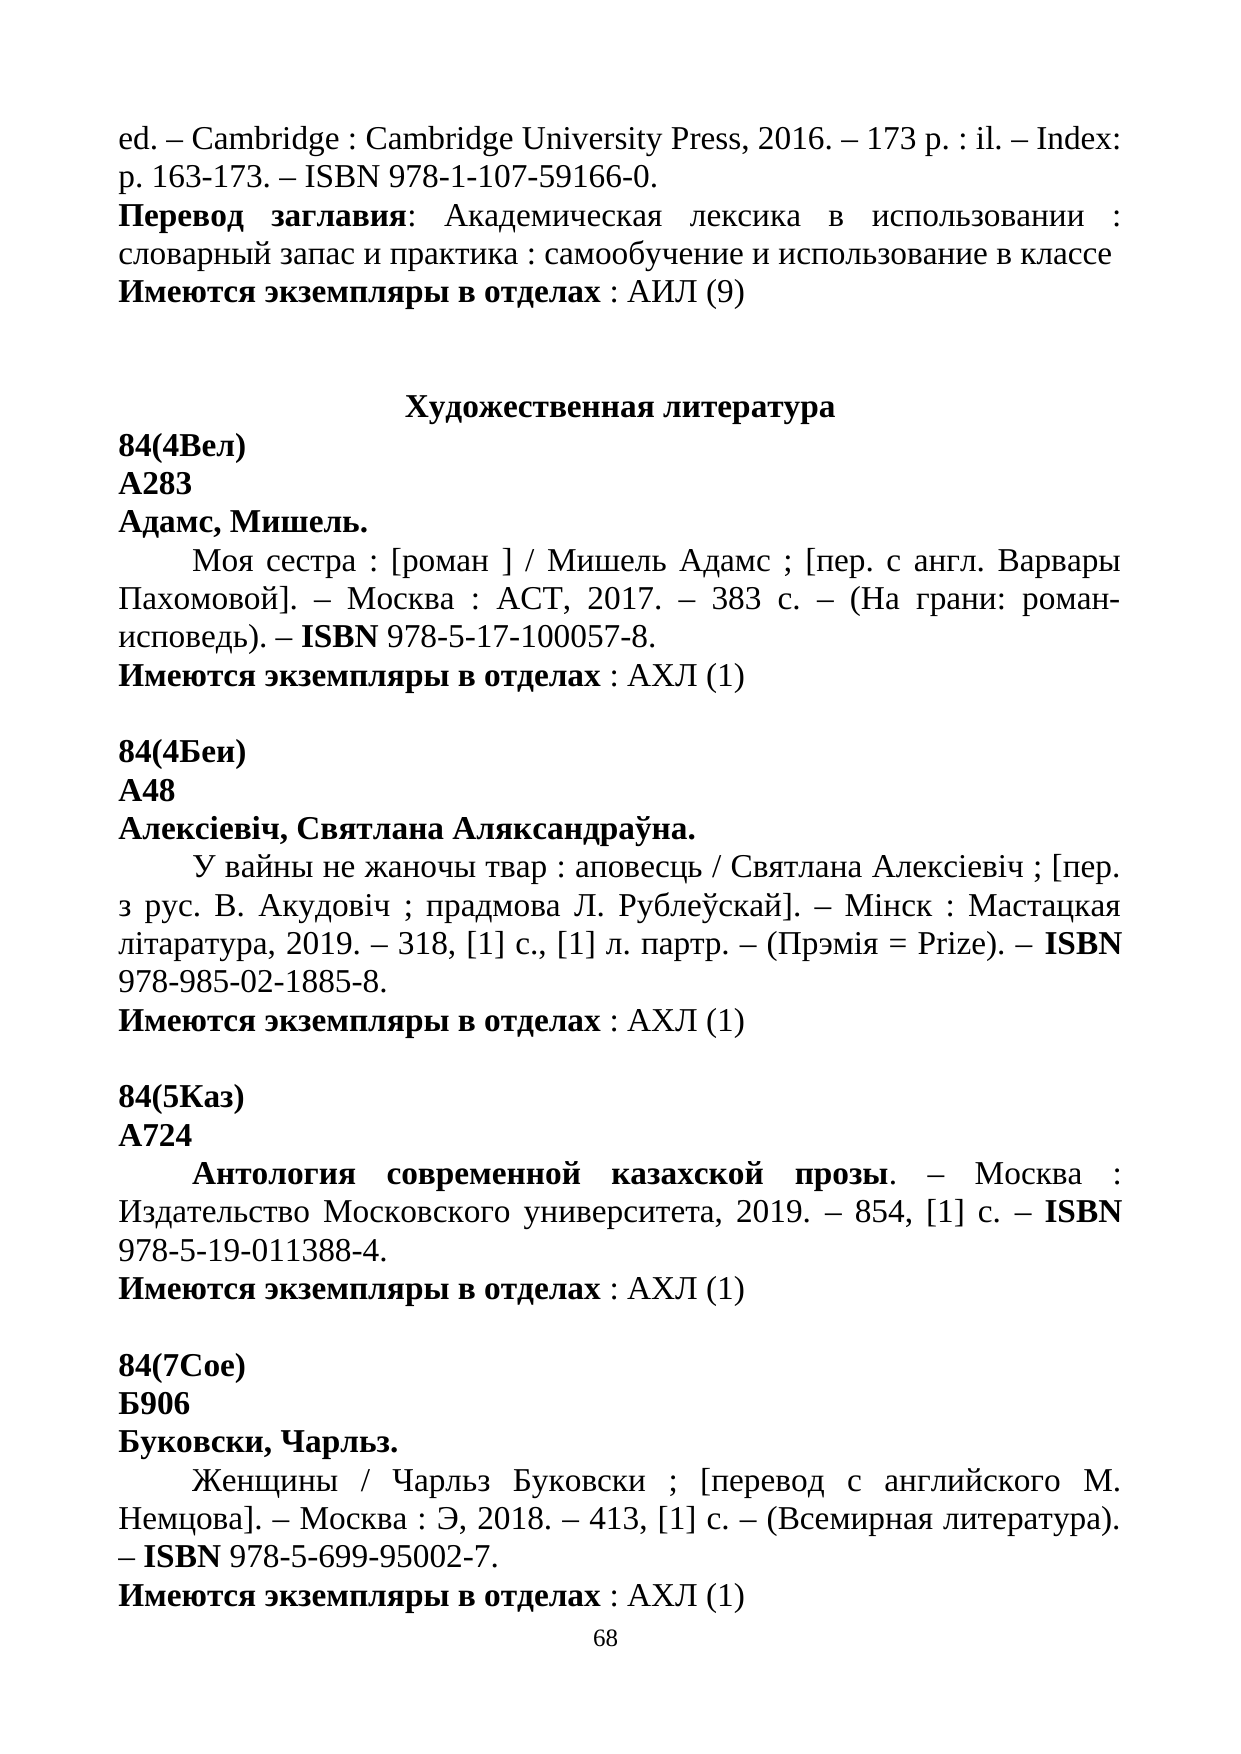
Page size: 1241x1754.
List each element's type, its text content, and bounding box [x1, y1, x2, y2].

text 84(5Каз) [118, 1076, 1122, 1115]
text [118, 118, 1122, 195]
text Имеются экземпляры в отделах : АХЛ (1) [118, 655, 1122, 693]
text Художественная литература [118, 386, 1122, 425]
text 84(4Беи) [118, 731, 1122, 770]
text Адамс, Мишель. [118, 501, 1122, 540]
text Женщины / Чарльз Буковски ; [перевод с английского М. Немцова]. – Москва : Э, 2018. – 413, [1] с. – (Всемирная литература). – ISBN 978-5-699-95002-7. [118, 1460, 1122, 1575]
text Имеются экземпляры в отделах : АИЛ (9) [118, 271, 1122, 310]
text Перевод заглавия: Академическая лексика в использовании : словарный запас и практика : самообучение и использование в классе [118, 195, 1122, 271]
text А724 [118, 1115, 1122, 1153]
text А283 [118, 463, 1122, 501]
text Буковски, Чарльз. [118, 1421, 1122, 1460]
text А48 [118, 770, 1122, 808]
text 84(7Сое) [118, 1345, 1122, 1383]
text Имеются экземпляры в отделах : АХЛ (1) [118, 1575, 1122, 1613]
text Моя сестра : [роман ] / Мишель Адамс ; [пер. с англ. Варвары Пахомовой]. – Москва : АСТ, 2017. – 383 с. – (На грани: роман-исповедь). – ISBN 978-5-17-100057-8. [118, 540, 1122, 655]
text Имеются экземпляры в отделах : АХЛ (1) [118, 1000, 1122, 1038]
text Б906 [118, 1383, 1122, 1421]
text Алексіевіч, Святлана Аляксандраўна. [118, 808, 1122, 846]
text У вайны не жаночы твар : аповесць / Святлана Алексіевіч ; [пер. з рус. В. Акудовіч ; прадмова Л. Рублеўскай]. – Мінск : Мастацкая літаратура, 2019. – 318, [1] с., [1] л. партр. – (Прэмія = Prize). – ISBN 978-985-02-1885-8. [118, 846, 1122, 1000]
text Имеются экземпляры в отделах : АХЛ (1) [118, 1268, 1122, 1306]
text 84(4Вел) [118, 425, 1122, 463]
text Антология современной казахской прозы. – Москва : Издательство Московского университета, 2019. – 854, [1] с. – ISBN 978-5-19-011388-4. [118, 1153, 1122, 1268]
